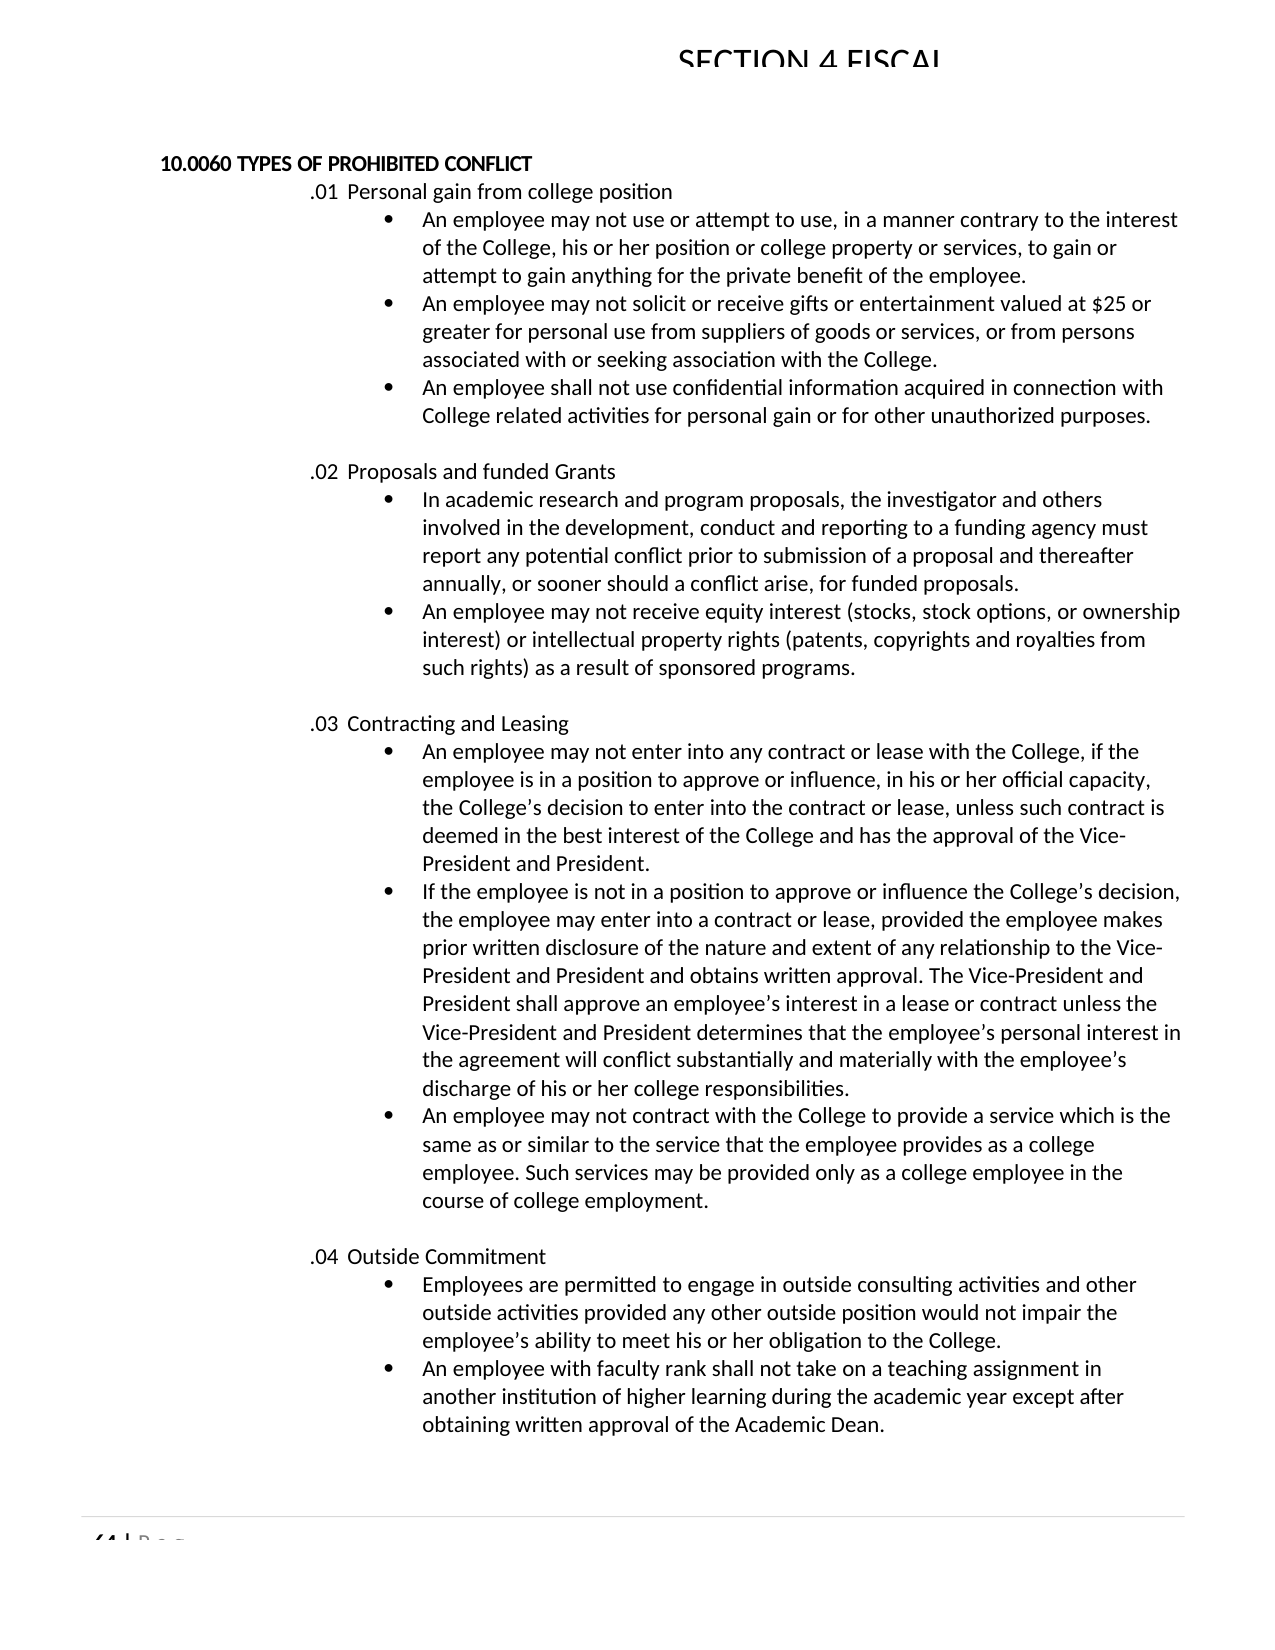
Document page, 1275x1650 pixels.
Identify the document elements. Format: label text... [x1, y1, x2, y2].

list Employees are permitted to engage in outside consulting activities and other outside activities provided any other outside position would not impair the [384, 1270, 1138, 1326]
list An employee may not contract with the College to provide a service which is the same as or similar to the service that the employee provides as a college employee. Such services may be provided only as a college employee in the course of college employment. [384, 1102, 1171, 1214]
list Personal gain from college position [309, 177, 1223, 205]
text employee’s ability to meet his or her obligation to the College. [422, 1326, 1223, 1354]
text President shall approve an employee’s interest in a lease or contract unless the Vice-President and President determines that the employee’s personal interest in the agreement will conflict substantially and materially with the employee’s discharge of his or her college responsibilities. [422, 989, 1181, 1102]
list An employee shall not use confidential information acquired in connection with College related activities for personal gain or for other unauthorized purposes. [384, 373, 1164, 429]
list Proposals and funded Grants [309, 457, 1223, 485]
list If the employee is not in a position to approve or influence the College’s decision, the employee may enter into a contract or lease, provided the employee makes prior written disclosure of the nature and extent of any relationship to the Vice- President and President and obtains written approval. The Vice-President and [384, 877, 1180, 989]
text 10.0060 TYPES OF PROHIBITED CONFLICT [159, 149, 1223, 177]
list An employee with faculty rank shall not take on a teaching assignment in another institution of higher learning during the academic year except after obtaining written approval of the Academic Dean. [384, 1354, 1181, 1438]
list Contracting and Leasing [309, 709, 1223, 737]
list In academic research and program proposals, the investigator and others involved in the development, conduct and reporting to a funding agency must report any potential conflict prior to submission of a proposal and thereafter annually, or sooner should a conflict arise, for funded proposals. [384, 485, 1148, 597]
list Outside Commitment [309, 1242, 1223, 1270]
list An employee may not solicit or receive gifts or entertainment valued at $25 or greater for personal use from suppliers of goods or services, or from persons associated with or seeking association with the College. [384, 289, 1152, 373]
list An employee may not receive equity interest (stocks, stock options, or ownership interest) or intellectual property rights (patents, copyrights and royalties from such rights) as a result of sponsored programs. [384, 597, 1181, 681]
list An employee may not use or attempt to use, in a manner contrary to the interest of the College, his or her position or college property or services, to gain or attempt to gain anything for the private benefit of the employee. [384, 205, 1178, 289]
list An employee may not enter into any contract or lease with the College, if the employee is in a position to approve or influence, in his or her official capacity, the College’s decision to enter into the contract or lease, unless such contract is deemed in the best interest of the College and has the approval of the Vice- President and President. [384, 737, 1165, 877]
